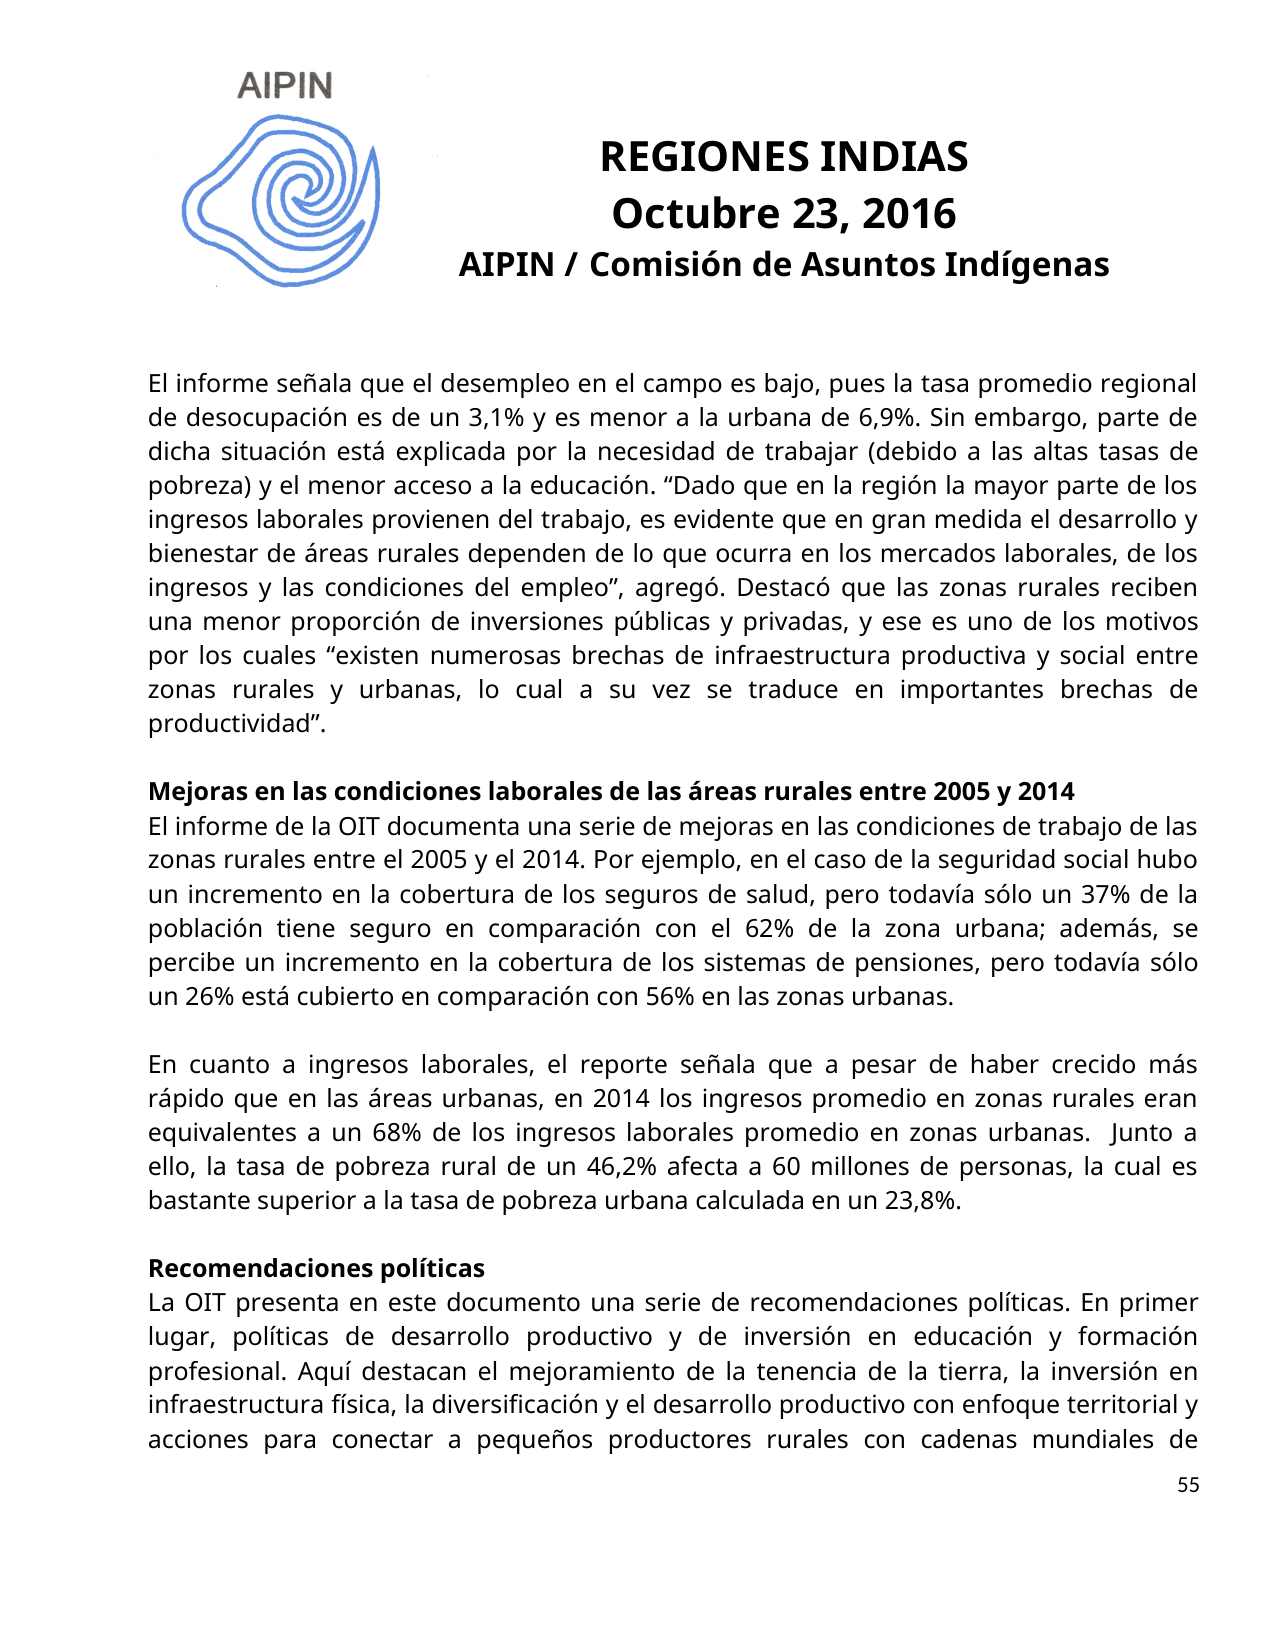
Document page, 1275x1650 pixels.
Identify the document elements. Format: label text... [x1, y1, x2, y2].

text En cuanto a ingresos laborales, el reporte señala que a pesar de haber crecido más rápido que en las áreas urbanas, en 2014 los ingresos promedio en zonas rurales eran equivalentes a un 68% de los ingresos laborales promedio en zonas urbanas. Junto a ello, la tasa de pobreza rural de un 46,2% afecta a 60 millones de personas, la cual es bastante superior a la tasa de pobreza urbana calculada en un 23,8%. [148, 1047, 1200, 1217]
picture [145, 65, 446, 303]
text El informe de la OIT documenta una serie de mejoras en las condiciones de trabajo de las zonas rurales entre el 2005 y el 2014. Por ejemplo, en el caso de la seguridad social hubo un incremento en la cobertura de los seguros de salud, pero todavía sólo un 37% de la población tiene seguro en comparación con el 62% de la zona urbana; además, se percibe un incremento en la cobertura de los sistemas de pensiones, pero todavía sólo un 26% está cubierto en comparación con 56% en las zonas urbanas. [148, 808, 1200, 1012]
text El informe señala que el desempleo en el campo es bajo, pues la tasa promedio regional de desocupación es de un 3,1% y es menor a la urbana de 6,9%. Sin embargo, parte de dicha situación está explicada por la necesidad de trabajar (debido a las altas tasas de pobreza) y el menor acceso a la educación. “Dado que en la región la mayor parte de los ingresos laborales provienen del trabajo, es evidente que en gran medida el desarrollo y bienestar de áreas rurales dependen de lo que ocurra en los mercados laborales, de los ingresos y las condiciones del empleo”, agregó. Destacó que las zonas rurales reciben una menor proporción de inversiones públicas y privadas, y ese es uno de los motivos por los cuales “existen numerosas brechas de infraestructura productiva y social entre zonas rurales y urbanas, lo cual a su vez se traduce en importantes brechas de productividad”. [148, 365, 1200, 740]
text Mejoras en las condiciones laborales de las áreas rurales entre 2005 y 2014 [148, 774, 1200, 808]
text Recomendaciones políticas [148, 1251, 1200, 1285]
